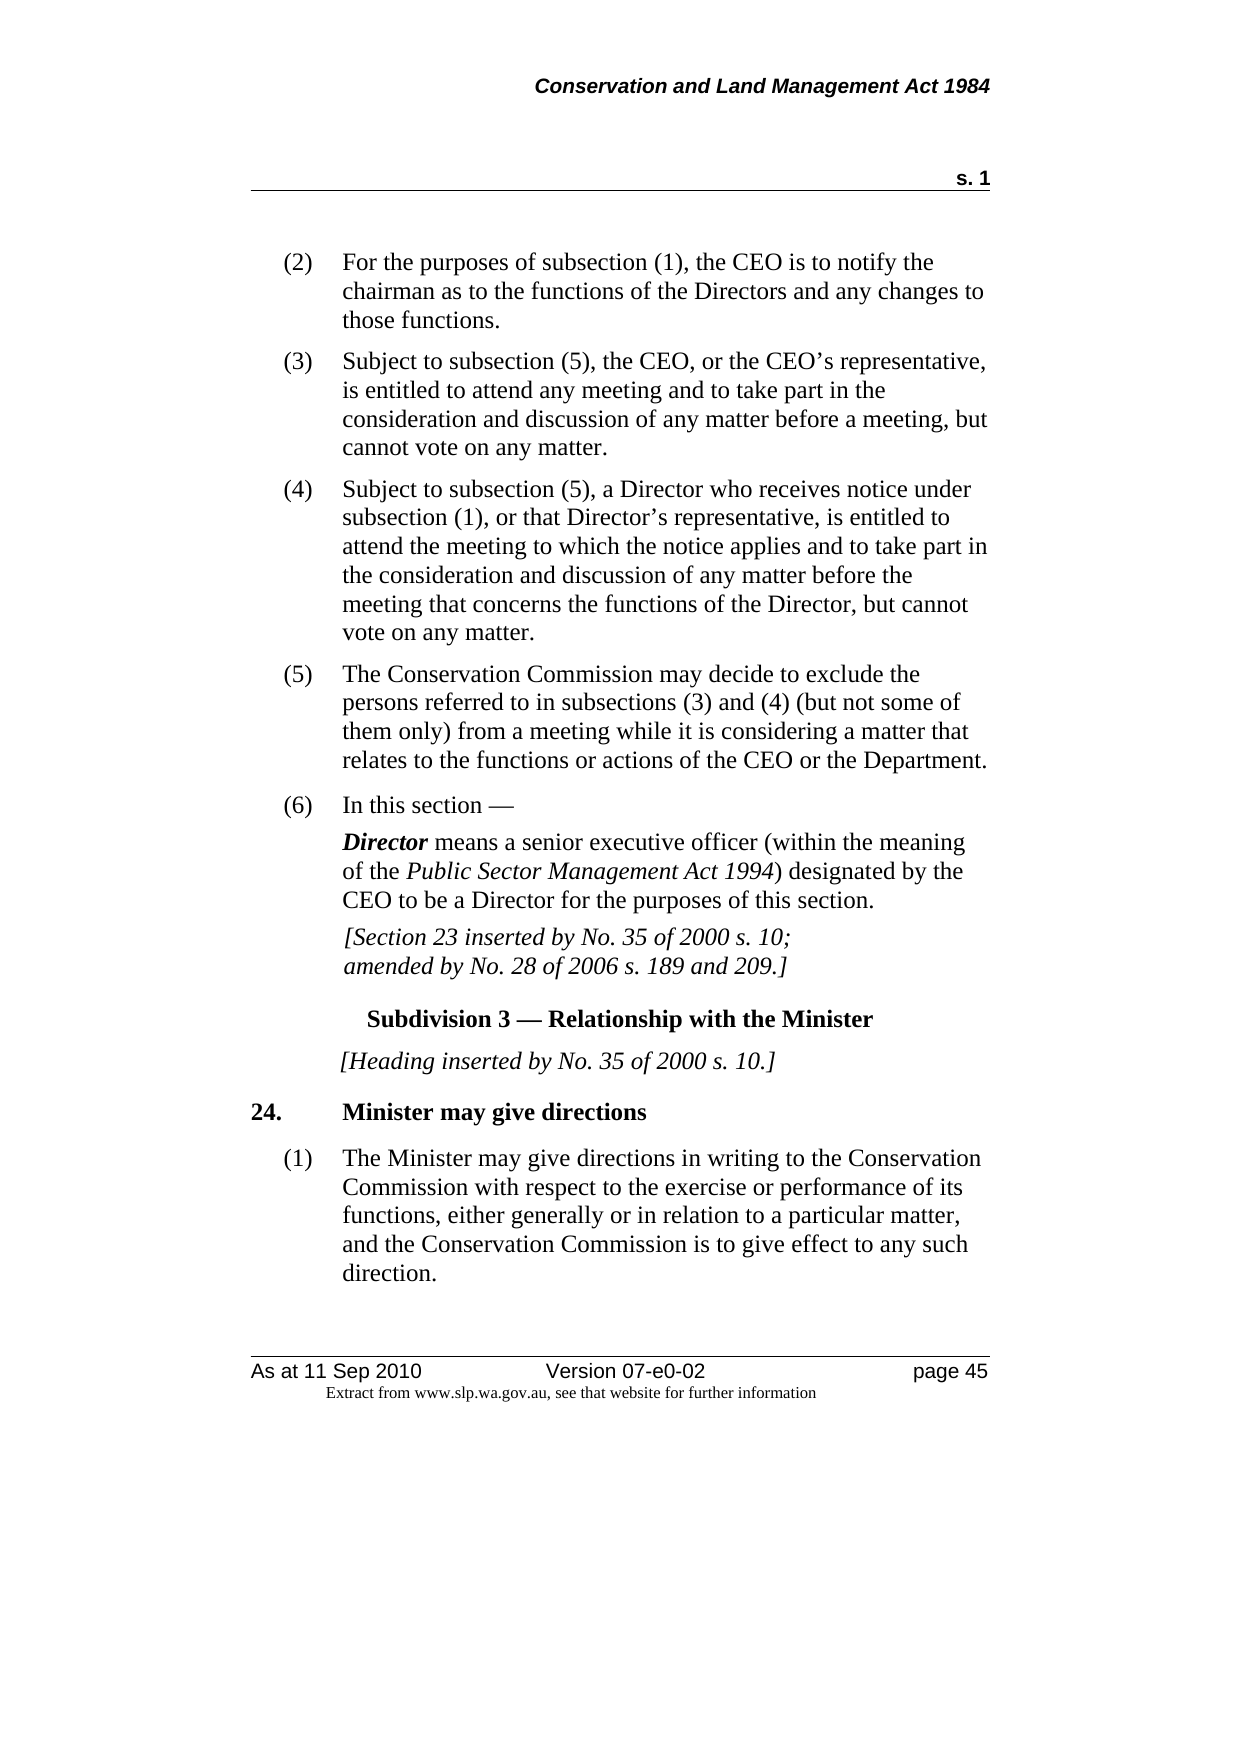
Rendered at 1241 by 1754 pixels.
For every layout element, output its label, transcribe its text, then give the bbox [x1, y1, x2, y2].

text (5) The Conservation Commission may decide to exclude the persons referred to in subsections (3) and (4) (but not some of them only) from a meeting while it is considering a matter that relates to the functions or actions of the CEO or the Department. [251, 659, 990, 774]
subtitle Subdivision 3 — Relationship with the Minister [251, 1004, 990, 1033]
text (3) Subject to subsection (5), the CEO, or the CEO’s representative, is entitled to attend any meeting and to take part in the consideration and discussion of any matter before a meeting, but cannot vote on any matter. [251, 346, 990, 461]
text (4) Subject to subsection (5), a Director who receives notice under subsection (1), or that Director’s representative, is entitled to attend the meeting to which the notice applies and to take part in the consideration and discussion of any matter before the meeting that concerns the functions of the Director, but cannot vote on any matter. [251, 474, 990, 646]
subtitle 24. Minister may give directions [251, 1097, 990, 1126]
text (6) In this section — [251, 790, 990, 819]
subtitle [Heading inserted by No. 35 of 2000 s. 10.] [251, 1046, 990, 1074]
text [Section 23 inserted by No. 35 of 2000 s. 10; amended by No. 28 of 2006 s. 189 and 209.] [251, 922, 872, 979]
text (2) For the purposes of subsection (1), the CEO is to notify the chairman as to the functions of the Directors and any changes to those functions. [251, 247, 990, 334]
text (1) The Minister may give directions in writing to the Conservation Commission with respect to the exercise or performance of its functions, either generally or in relation to a particular matter, and the Conservation Commission is to give effect to any such direction. [251, 1143, 990, 1287]
text Director means a senior executive officer (within the meaning of the Public Sector Management Act 1994) designated by the CEO to be a Director for the purposes of this section. [251, 827, 990, 914]
